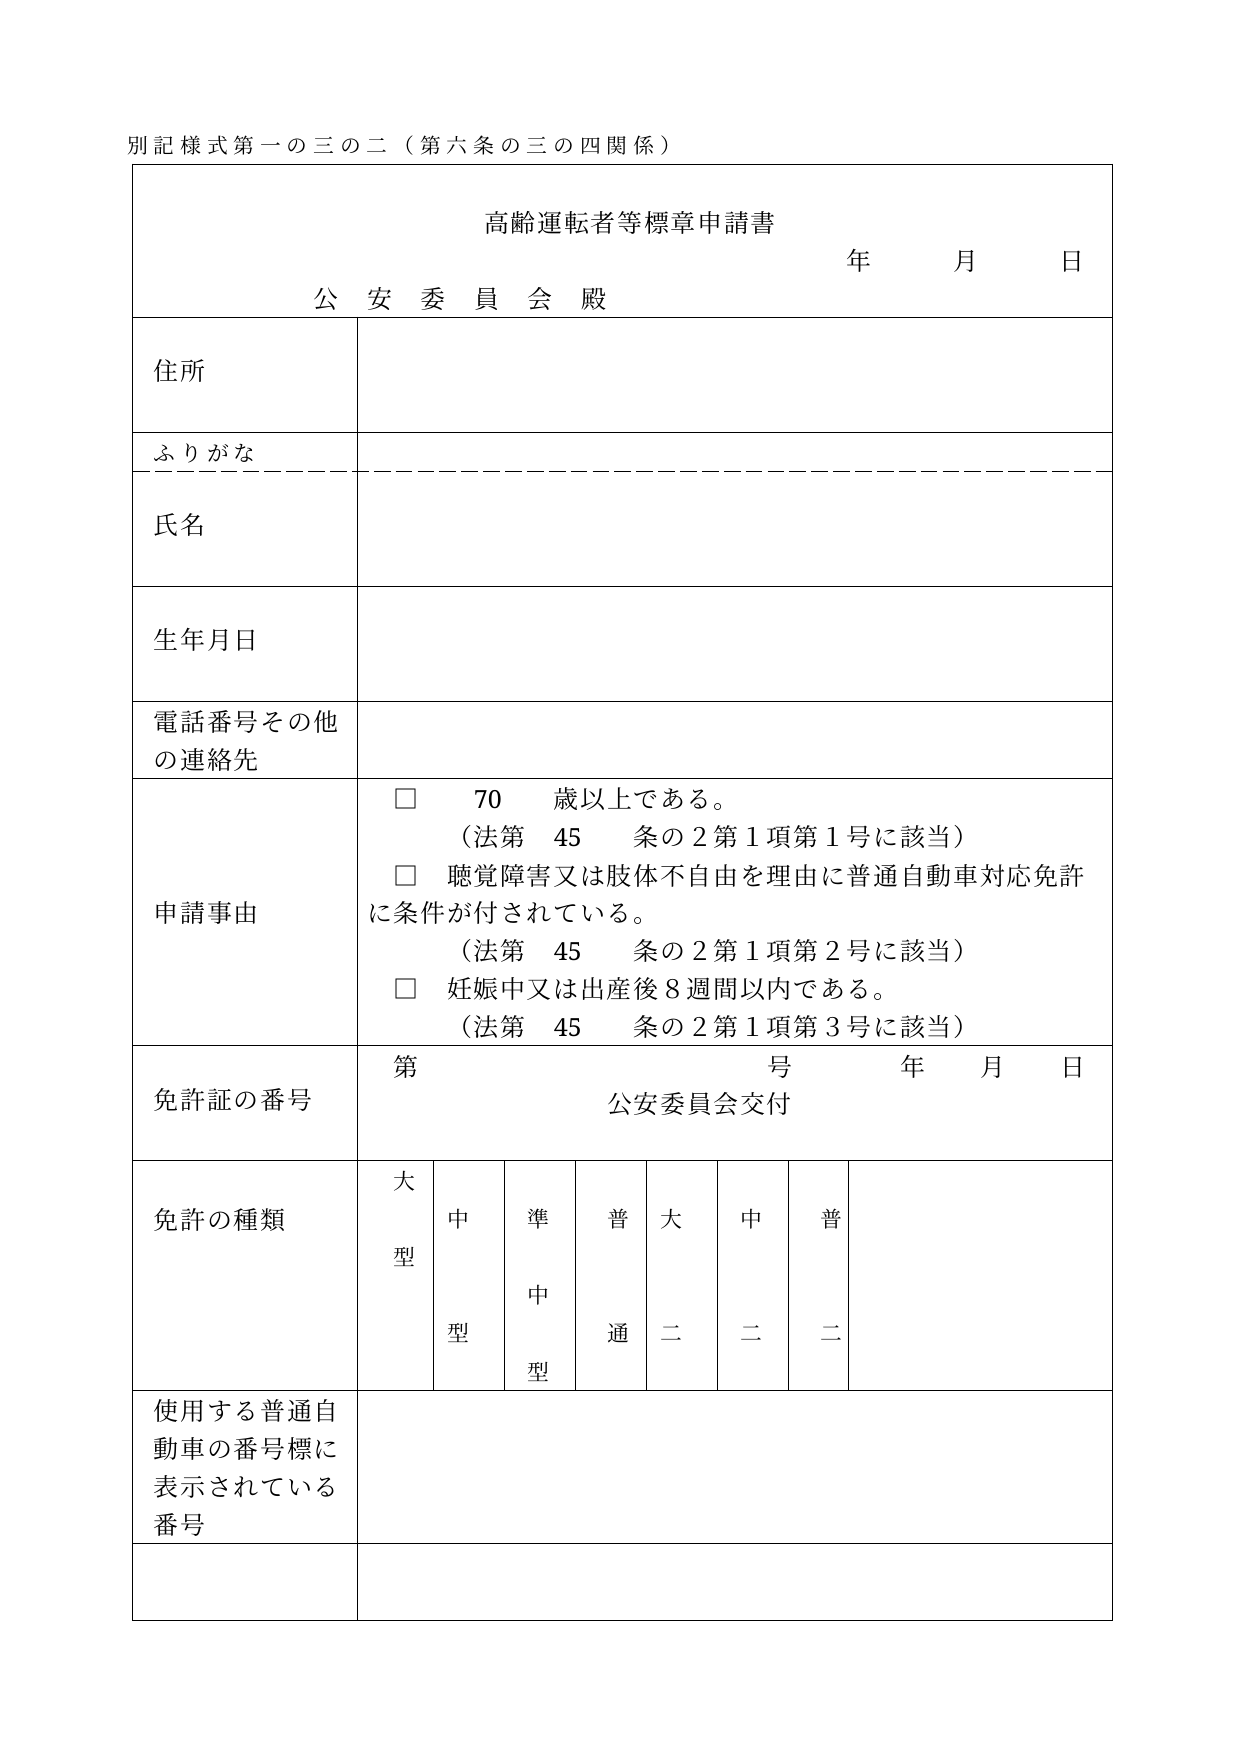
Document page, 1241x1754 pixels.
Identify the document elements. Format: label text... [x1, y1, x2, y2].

table_cell ふりがな [133, 433, 357, 471]
table_cell [358, 1391, 1112, 1543]
table_cell [358, 433, 1112, 471]
table_cell 住所 [133, 318, 357, 432]
table_cell 使用する普通自動車の番号標に表示されている番号 [133, 1391, 357, 1543]
text 別記様式第一の三の二（第六条の三の四関係） [127, 125, 1113, 163]
table_cell 第 号 年 月 日 公安委員会交付 [358, 1046, 1112, 1160]
table_cell 氏名 [133, 471, 357, 586]
table_header 高齢運転者等標章申請書 年 月 日 公 安 委 員 会 殿 [133, 165, 1112, 317]
table_cell 準 中 型 [505, 1161, 575, 1389]
table_cell 大 型 [358, 1161, 433, 1389]
table_cell [358, 1544, 1112, 1620]
table_cell 電話番号その他の連絡先 [133, 702, 357, 778]
table_cell [358, 587, 1112, 701]
table_cell [358, 702, 1112, 778]
table_cell 中 二 [718, 1161, 788, 1389]
table_cell 免許の種類 [133, 1161, 357, 1389]
table_cell [358, 318, 1112, 432]
table_cell 大 二 [647, 1161, 717, 1389]
table_cell [358, 471, 1112, 586]
table_cell 中 型 [434, 1161, 504, 1389]
table_cell 普 通 [576, 1161, 646, 1389]
table_cell 免許証の番号 [133, 1046, 357, 1160]
table_cell □ 70歳以上である。 （法第45条の２第１項第１号に該当） □ 聴覚障害又は肢体不自由を理由に普通自動車対応免許 に条件が付されている。 （法第45条の２第１項第２号に該当） □ 妊娠中又は出産後８週間以内である。 （法第45条の２第１項第３号に該当） [358, 779, 1112, 1045]
table_cell 普 二 [789, 1161, 848, 1389]
table_cell [849, 1161, 1112, 1389]
table_cell 生年月日 [133, 587, 357, 701]
table_cell 摘要 [133, 1544, 357, 1620]
table_cell 申請事由 [133, 779, 357, 1045]
